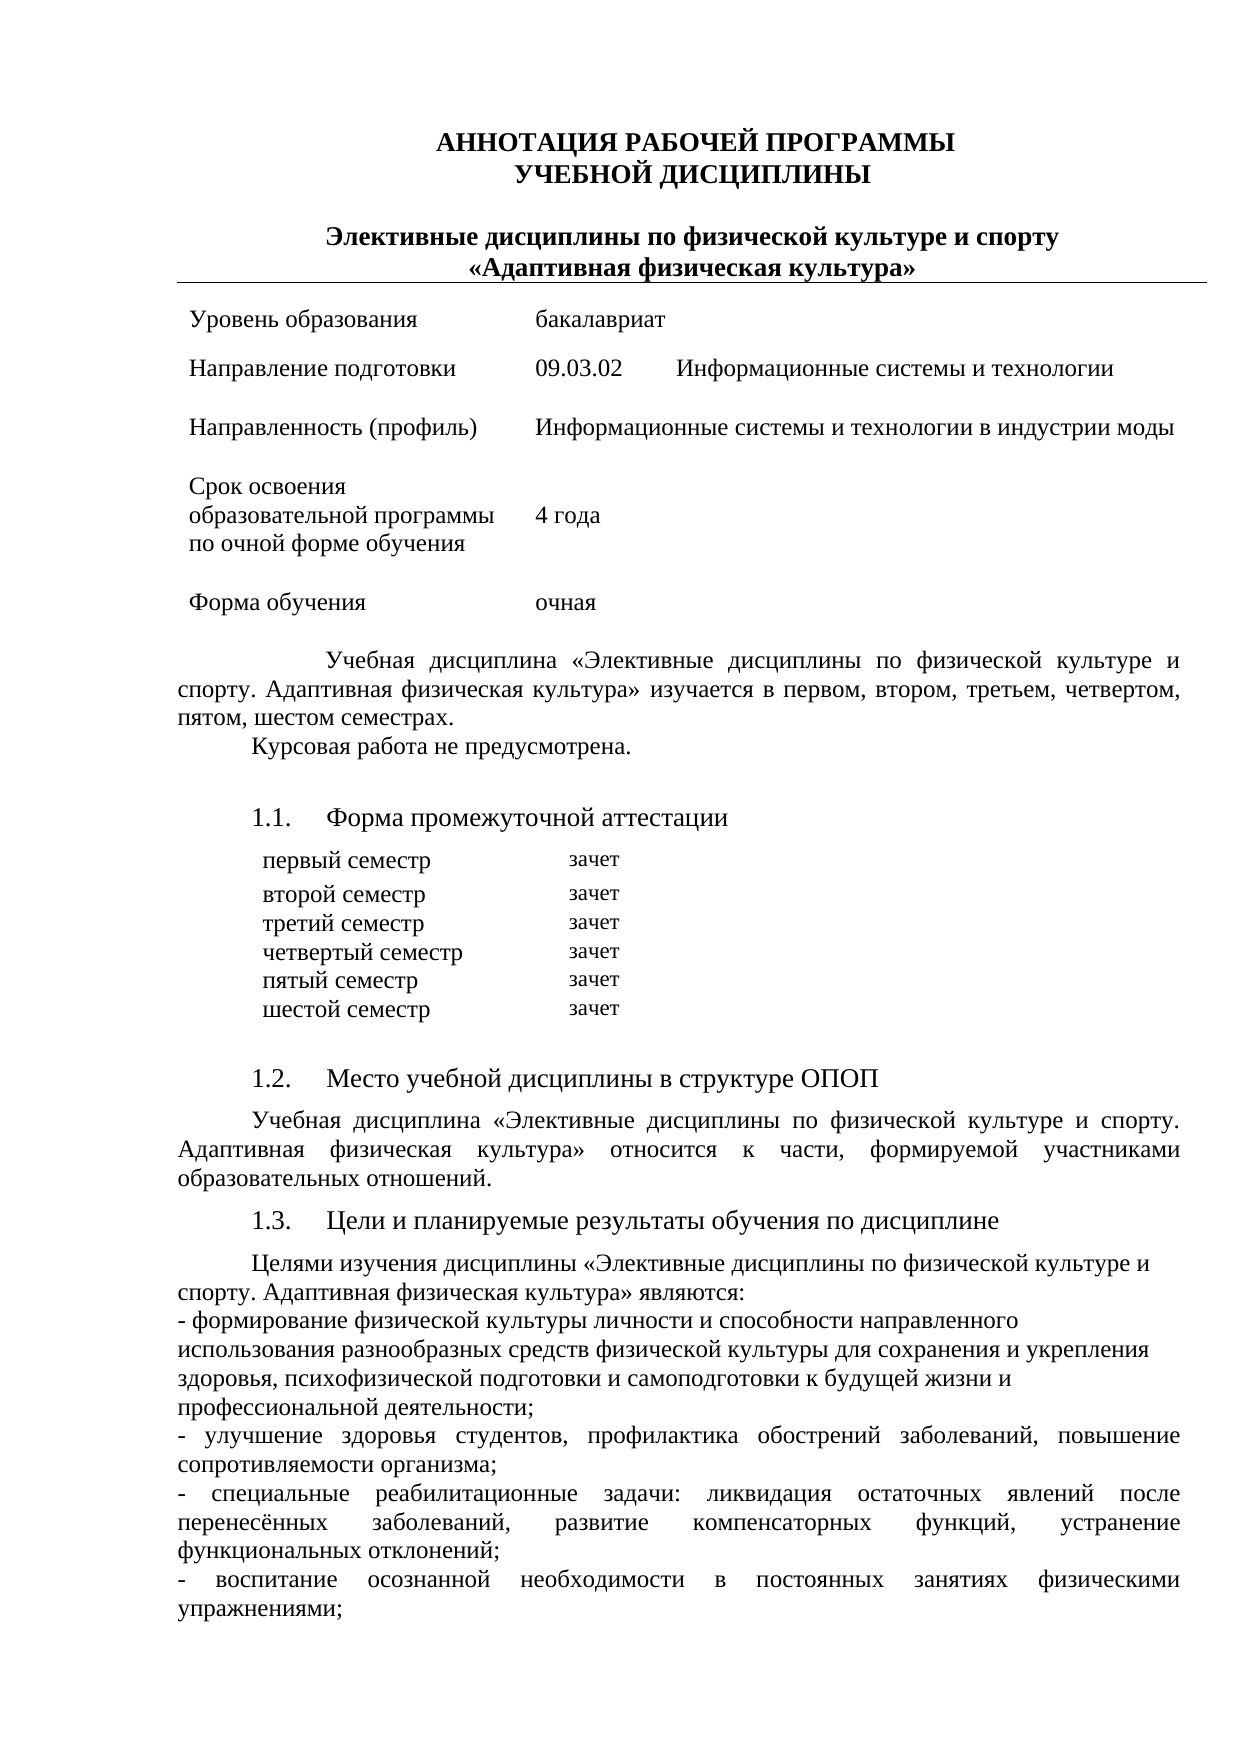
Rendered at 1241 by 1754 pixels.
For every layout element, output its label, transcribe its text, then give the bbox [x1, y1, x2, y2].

table_cell зачет [484, 908, 632, 937]
table_cell второй семестр [177, 879, 484, 908]
table_header АННОТАЦИЯ РАБОЧЕЙ ПРОГРАММЫ УЧЕБНОЙ ДИСЦИПЛИНЫ [177, 127, 1207, 220]
text - улучшение здоровья студентов, профилактика обострений заболеваний, повышение сопротивляемости организма; [177, 1420, 1181, 1478]
table_cell Форма обучения [177, 557, 524, 616]
table_cell очная [524, 557, 1207, 616]
list Учебная дисциплина «Элективные дисциплины по физической культуре и спорту. Адаптивная физическая культура» изучается в первом, втором, третьем, четвертом, пятом, шестом семестрах. [177, 645, 1181, 731]
subtitle Цели и планируемые результаты обучения по дисциплине [251, 1204, 1181, 1235]
table_cell Срок освоения образовательной программы по очной форме обучения [177, 471, 524, 557]
text здоровья, психофизической подготовки и самоподготовки к будущей жизни и профессиональной деятельности; [177, 1363, 1181, 1420]
text Учебная дисциплина «Элективные дисциплины по физической культуре и спорту. Адаптивная физическая культура» относится к части, формируемой участниками образовательных отношений. [177, 1105, 1181, 1192]
text - специальные реабилитационные задачи: ликвидация остаточных явлений после перенесённых заболеваний, развитие компенсаторных функций, устранение функциональных отклонений; [177, 1478, 1181, 1564]
table_header первый семестр [177, 845, 484, 879]
table_cell 4 года [524, 471, 1207, 557]
table_cell пятый семестр [177, 965, 484, 994]
list Курсовая работа не предусмотрена. [177, 731, 1181, 760]
subtitle Место учебной дисциплины в структуре ОПОП [251, 1062, 1181, 1093]
table_cell третий семестр [177, 908, 484, 937]
table_cell Уровень образования [177, 283, 524, 353]
text использования разнообразных средств физической культуры для сохранения и укрепления [177, 1334, 1181, 1363]
table_cell Информационные системы и технологии [665, 353, 1207, 412]
subtitle Форма промежуточной аттестации [251, 801, 1181, 832]
table_cell Направленность (профиль) [177, 412, 524, 471]
text Целями изучения дисциплины «Элективные дисциплины по физической культуре и спорту. Адаптивная физическая культура» являются: [177, 1248, 1181, 1305]
table_cell 09.03.02 [524, 353, 665, 412]
table_cell шестой семестр [177, 994, 484, 1023]
table_cell Направление подготовки [177, 353, 524, 412]
table_cell четвертый семестр [177, 937, 484, 965]
text - воспитание осознанной необходимости в постоянных занятиях физическими упражнениями; [177, 1564, 1181, 1622]
table_cell зачет [484, 994, 632, 1023]
table_header зачет [484, 845, 632, 879]
table_cell зачет [484, 937, 632, 965]
text - формирование физической культуры личности и способности направленного [177, 1305, 1181, 1334]
table_cell Элективные дисциплины по физической культуре и спорту «Адаптивная физическая культура» [177, 220, 1207, 282]
table_cell зачет [484, 879, 632, 908]
table_cell бакалавриат [524, 283, 1207, 353]
table_cell зачет [484, 965, 632, 994]
table_cell Информационные системы и технологии в индустрии моды [524, 412, 1207, 471]
